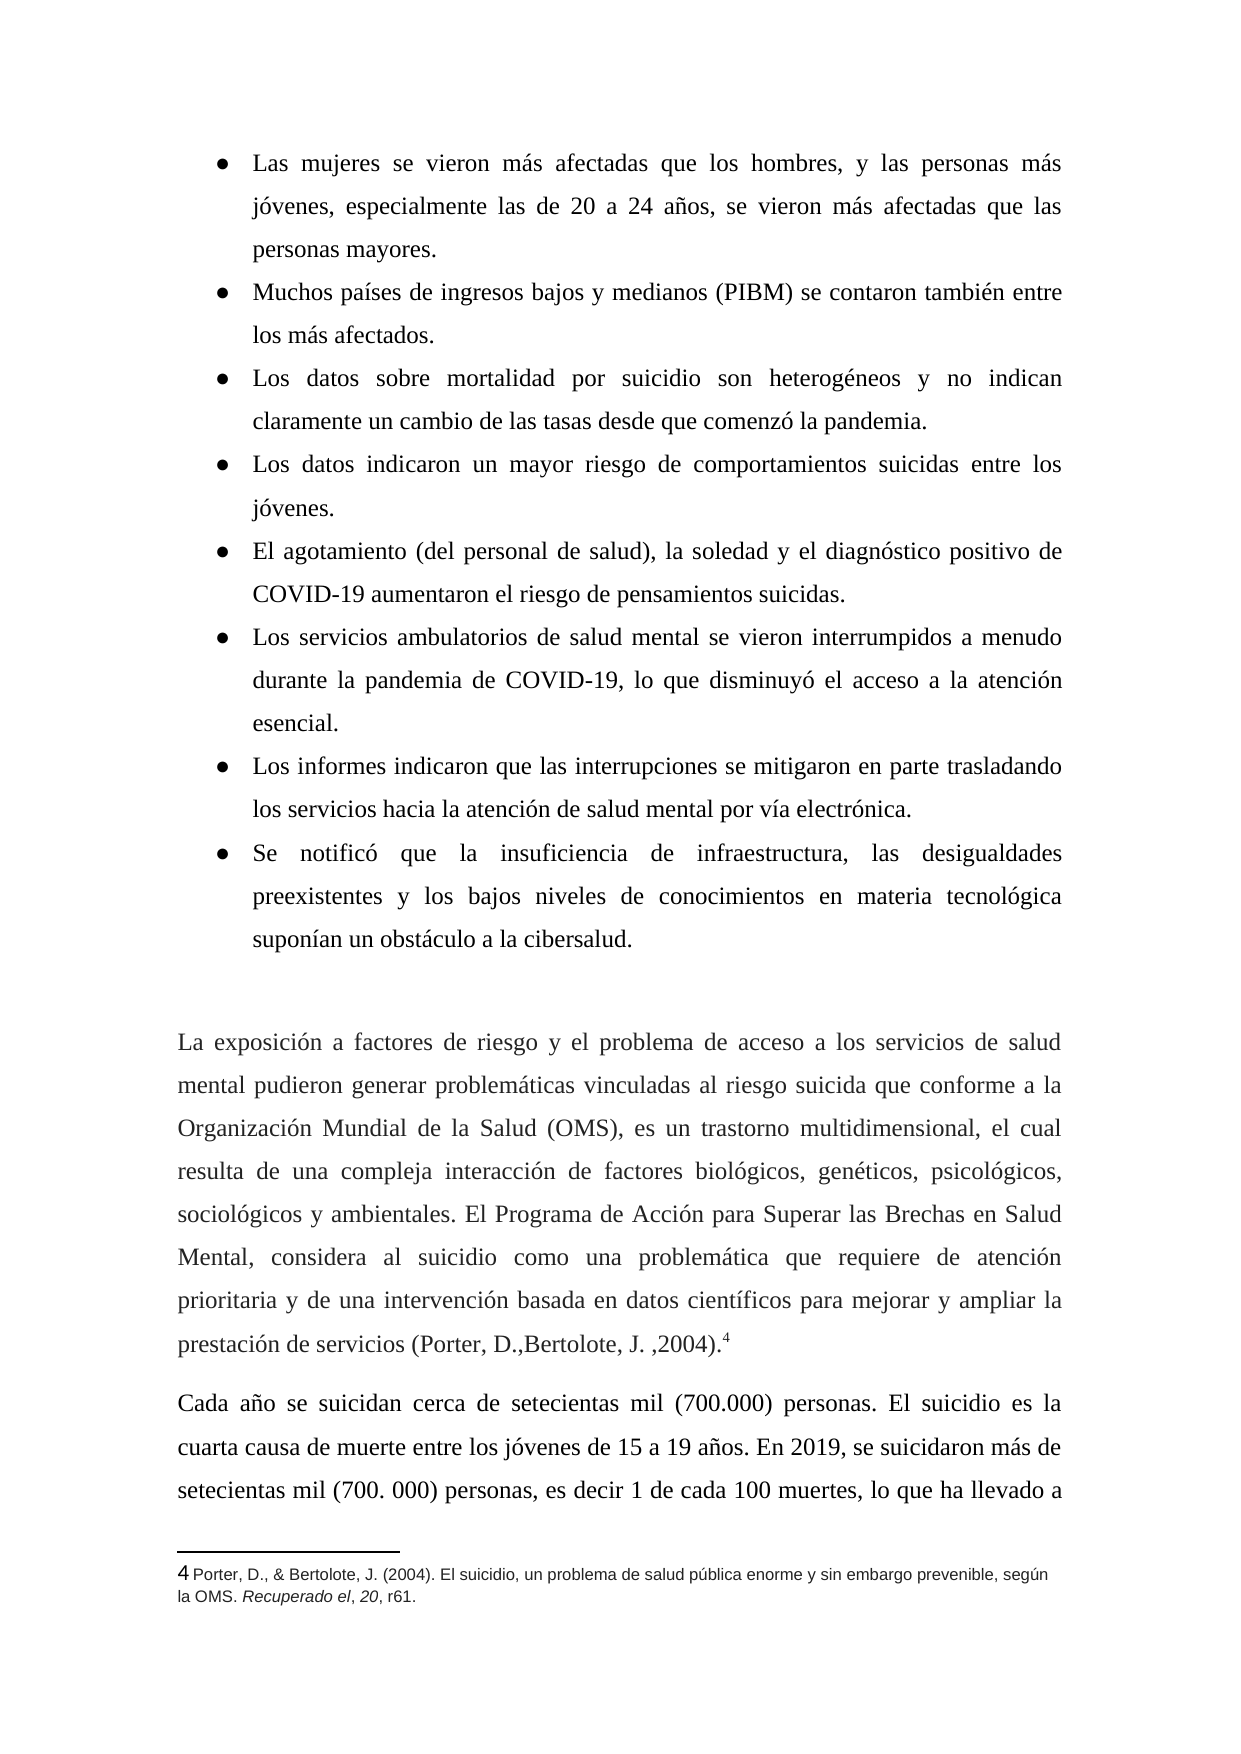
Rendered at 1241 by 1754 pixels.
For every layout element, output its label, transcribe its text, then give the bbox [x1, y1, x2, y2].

list Los informes indicaron que las interrupciones se mitigaron en parte trasladando los servicios hacia la atención de salud mental por vía electrónica. [215, 751, 1063, 823]
list Los servicios ambulatorios de salud mental se vieron interrumpidos a menudo durante la pandemia de COVID-19, lo que disminuyó el acceso a la atención esencial. [215, 622, 1063, 737]
text La exposición a factores de riesgo y el problema de acceso a los servicios de salud mental pudieron generar problemáticas vinculadas al riesgo suicida que conforme a la Organización Mundial de la Salud (OMS), es un trastorno multidimensional, el cual resulta de una compleja interacción de factores biológicos, genéticos, psicológicos, sociológicos y ambientales. El Programa de Acción para Superar las Brechas en Salud Mental, considera al suicidio como una problemática que requiere de atención prioritaria y de una intervención basada en datos científicos para mejorar y ampliar la prestación de servicios (Porter, D.,Bertolote, J. ,2004). [177, 1027, 1063, 1357]
list Los datos indicaron un mayor riesgo de comportamientos suicidas entre los jóvenes. [215, 449, 1063, 521]
list Muchos países de ingresos bajos y medianos (PIBM) se contaron también entre los más afectados. [215, 277, 1063, 349]
list Se notificó que la insuficiencia de infraestructura, las desigualdades preexistentes y los bajos niveles de conocimientos en materia tecnológica suponían un obstáculo a la cibersalud. [215, 838, 1063, 953]
list Los datos sobre mortalidad por suicidio son heterogéneos y no indican claramente un cambio de las tasas desde que comenzó la pandemia. [215, 363, 1063, 435]
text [177, 1388, 1063, 1503]
list Las mujeres se vieron más afectadas que los hombres, y las personas más jóvenes, especialmente las de 20 a 24 años, se vieron más afectadas que las personas mayores. [215, 148, 1063, 263]
list El agotamiento (del personal de salud), la soledad y el diagnóstico positivo de COVID-19 aumentaron el riesgo de pensamientos suicidas. [215, 536, 1063, 608]
